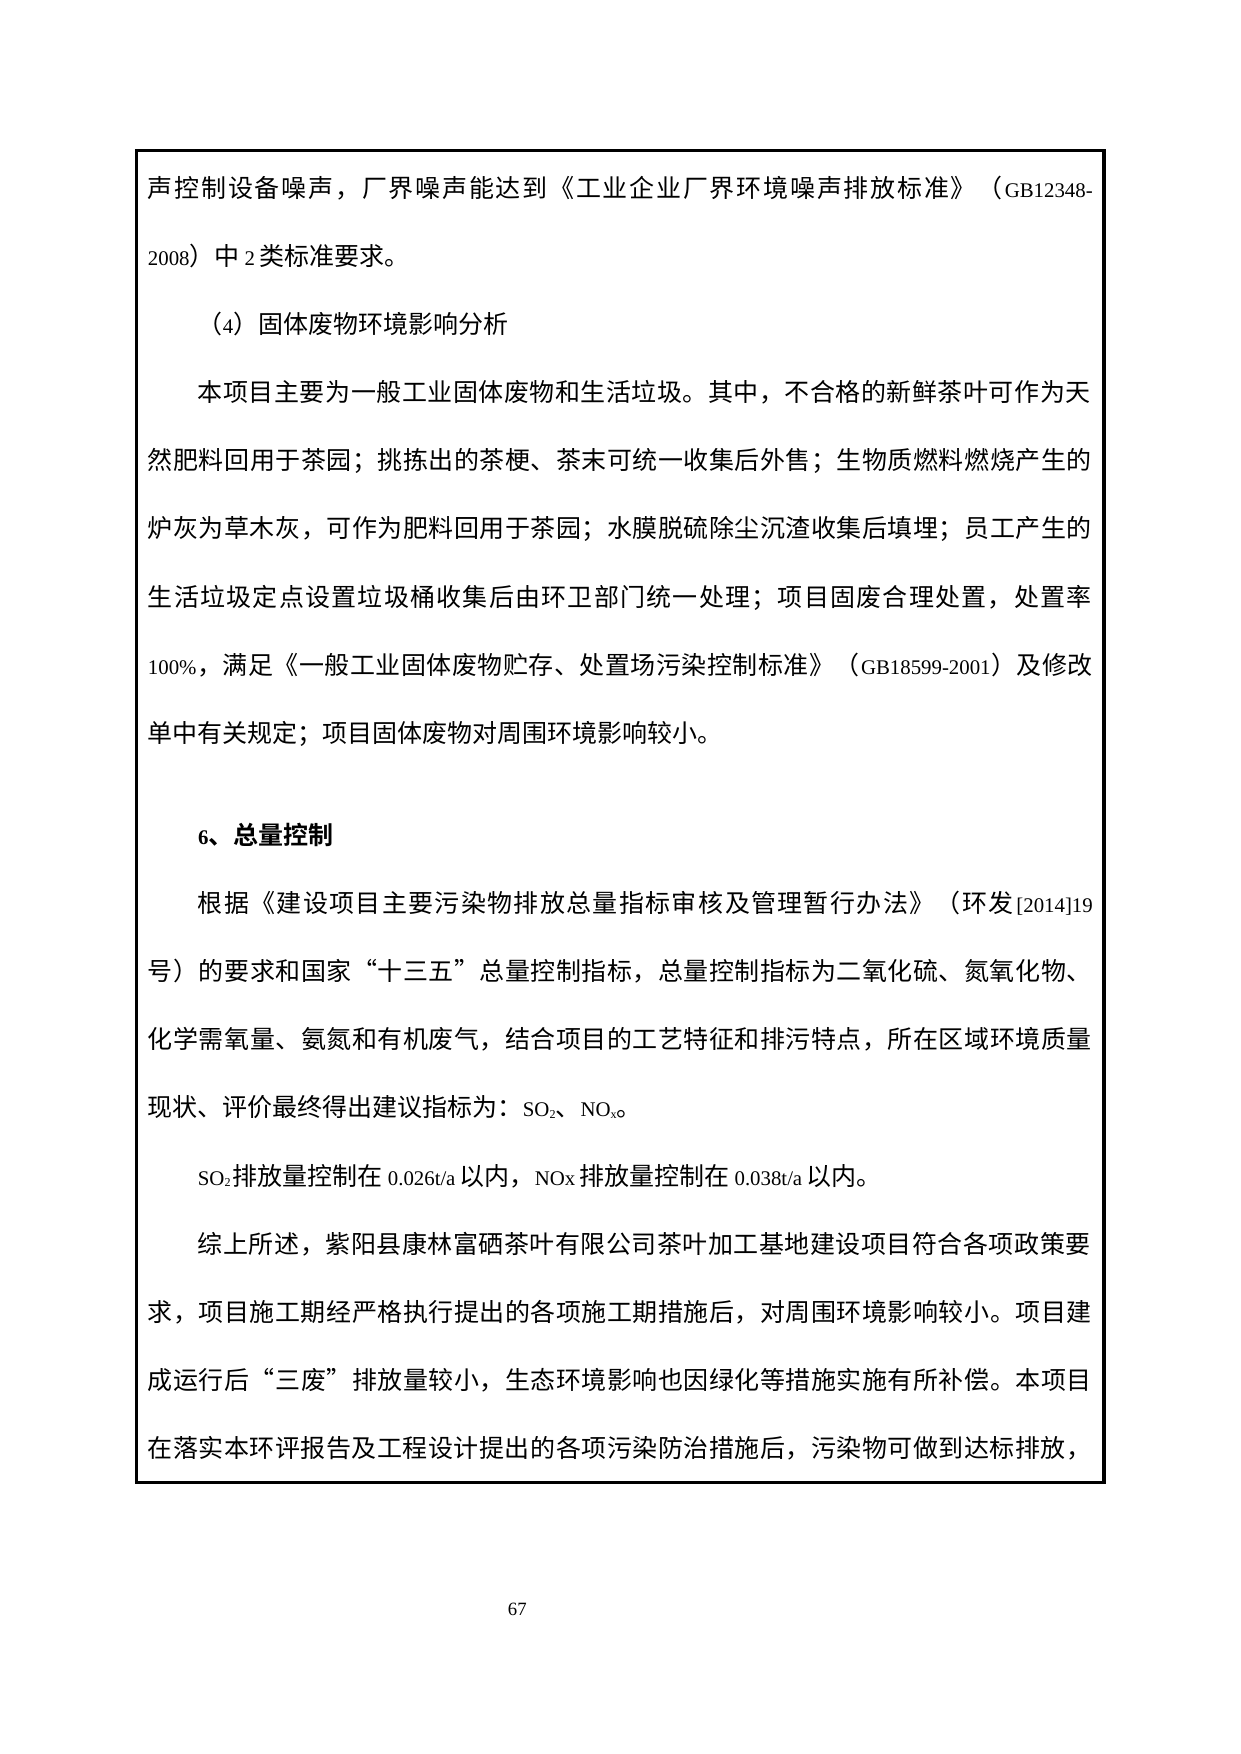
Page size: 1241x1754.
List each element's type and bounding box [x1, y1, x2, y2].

table_header [138, 152, 1102, 1481]
